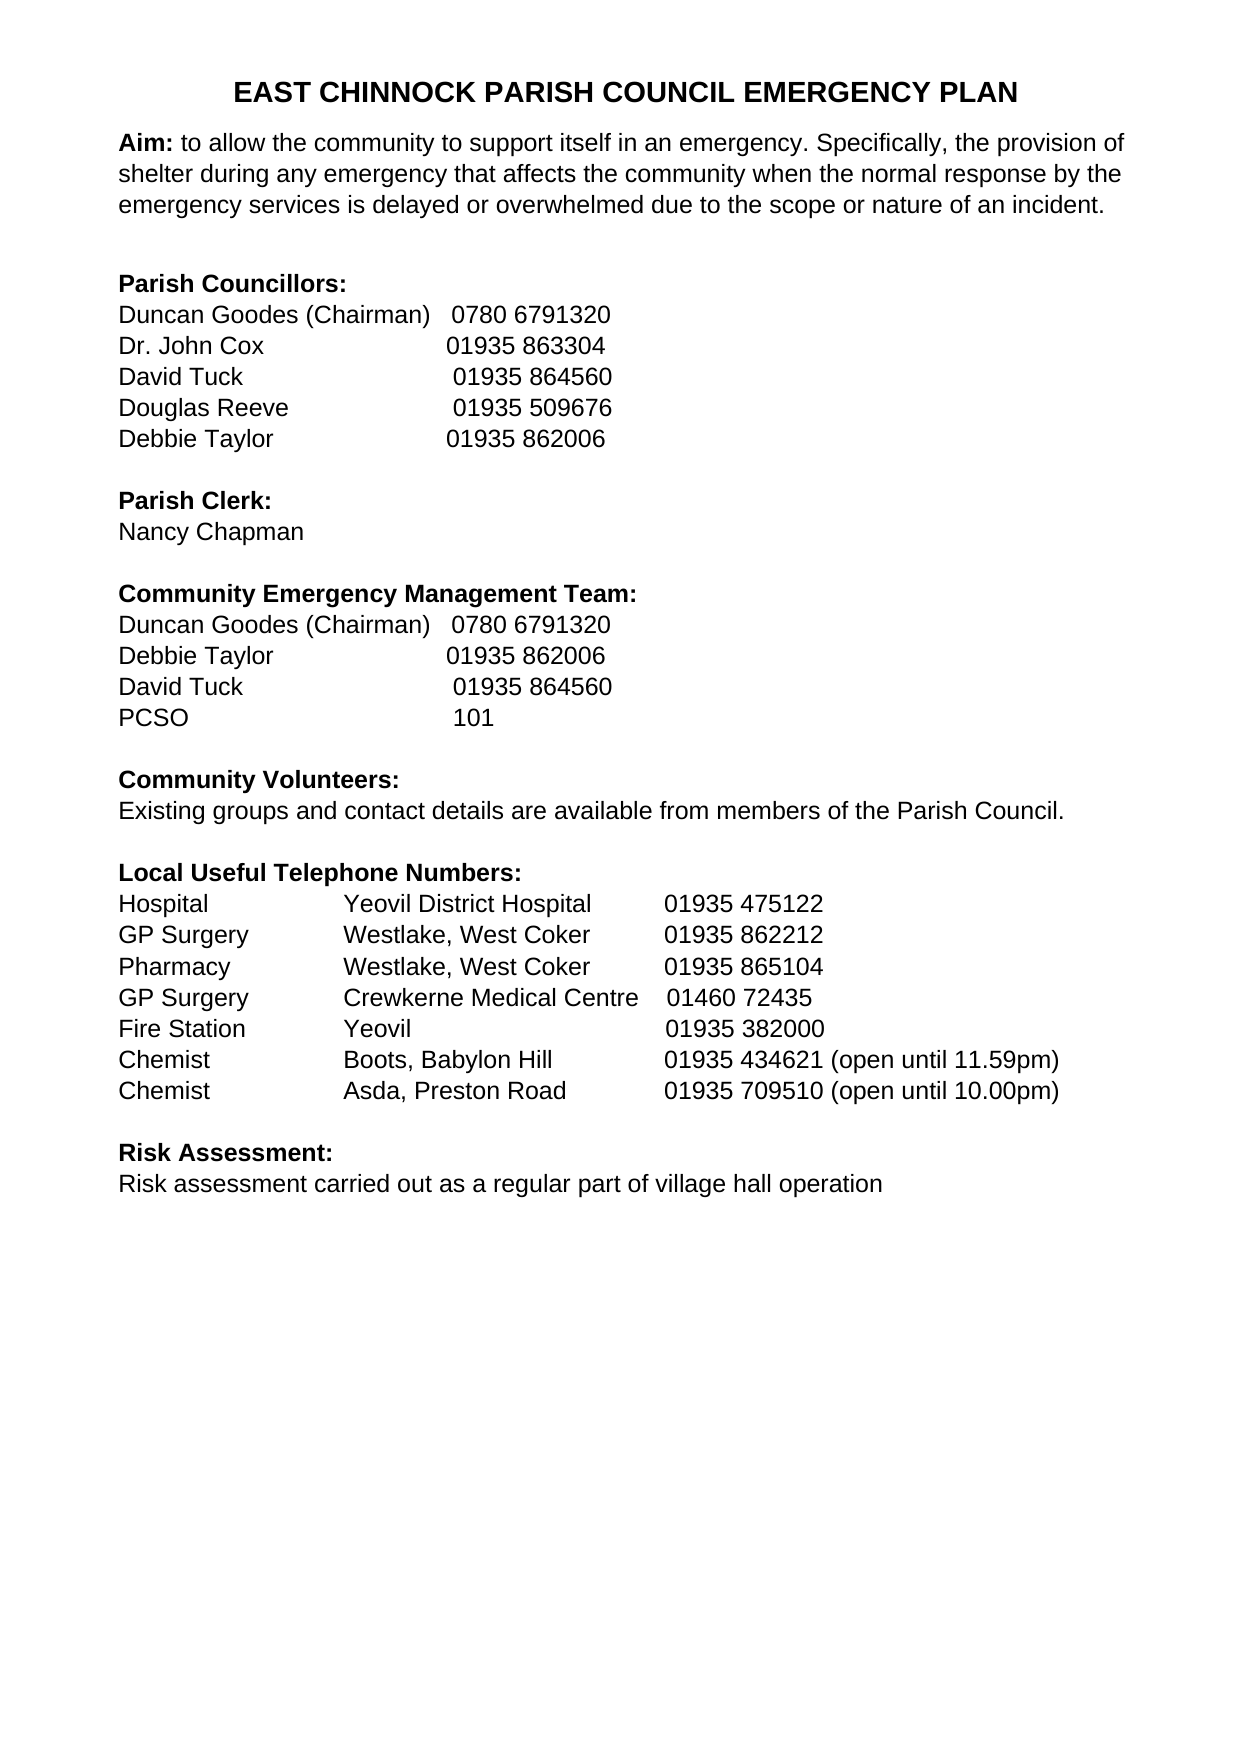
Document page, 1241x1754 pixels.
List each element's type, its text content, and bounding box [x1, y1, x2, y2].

text Risk Assessment: [118, 1138, 1134, 1167]
text Debbie Taylor 01935 862006 [118, 641, 1134, 670]
text Community Volunteers: [118, 765, 1134, 794]
text Douglas Reeve 01935 509676 [118, 393, 1134, 422]
text Duncan Goodes (Chairman) 0780 6791320 [118, 610, 1134, 639]
text GP Surgery Westlake, West Coker 01935 862212 [118, 921, 1134, 949]
text Chemist Boots, Babylon Hill 01935 434621 (open until 11.59pm) [118, 1045, 1134, 1073]
text EAST CHINNOCK PARISH COUNCIL EMERGENCY PLAN [118, 75, 1134, 108]
text Community Emergency Management Team: [118, 579, 1134, 608]
text David Tuck 01935 864560 [118, 672, 1134, 701]
text Existing groups and contact details are available from members of the Parish Council. [118, 796, 1134, 825]
text Aim: to allow the community to support itself in an emergency. Specifically, the provision of shelter during any emergency that affects the community when the normal response by the emergency services is delayed or overwhelmed due to the scope or nature of an incident. [118, 128, 1134, 219]
text Risk assessment carried out as a regular part of village hall operation [118, 1169, 1134, 1198]
text GP Surgery Crewkerne Medical Centre 01460 72435 [118, 983, 1134, 1011]
text Dr. John Cox 01935 863304 [118, 331, 1134, 359]
text Local Useful Telephone Numbers: [118, 858, 1134, 887]
text Nancy Chapman [118, 517, 1134, 546]
text PCSO 101 [118, 703, 1134, 732]
text Pharmacy Westlake, West Coker 01935 865104 [118, 952, 1134, 980]
text Hospital Yeovil District Hospital 01935 475122 [118, 889, 1134, 918]
text Fire Station Yeovil 01935 382000 [118, 1014, 1134, 1042]
text Parish Clerk: [118, 486, 1134, 515]
text David Tuck 01935 864560 [118, 362, 1134, 391]
text Duncan Goodes (Chairman) 0780 6791320 [118, 300, 1134, 328]
text Chemist Asda, Preston Road 01935 709510 (open until 10.00pm) [118, 1076, 1134, 1104]
text Parish Councillors: [118, 269, 1134, 297]
text Debbie Taylor 01935 862006 [118, 424, 1134, 453]
